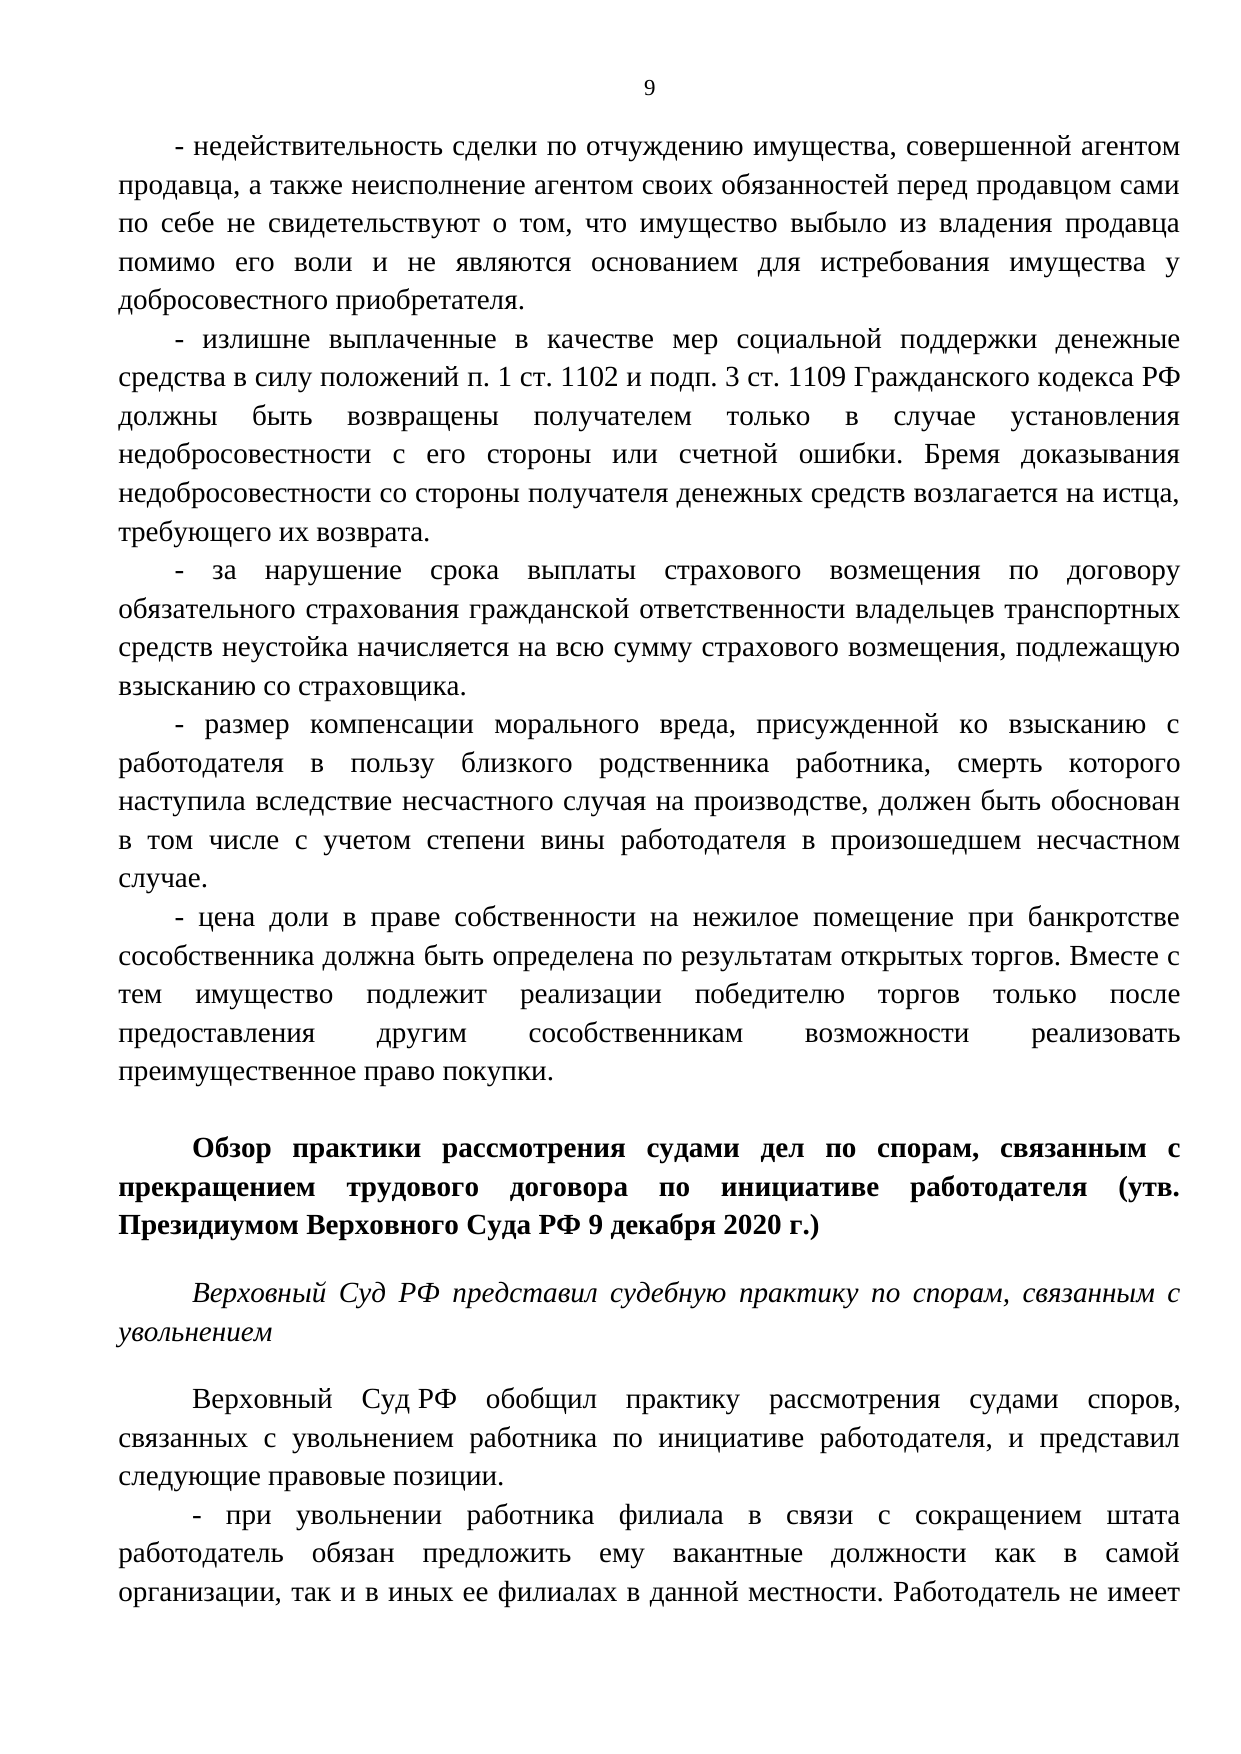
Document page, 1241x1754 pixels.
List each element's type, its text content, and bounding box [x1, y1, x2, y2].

text - за нарушение срока выплаты страхового возмещения по договору обязательного страхования гражданской ответственности владельцев транспортных средств неустойка начисляется на всю сумму страхового возмещения, подлежащую взысканию со страховщика. [118, 552, 1181, 701]
text Верховный Суд РФ представил судебную практику по спорам, связанным с увольнением [118, 1275, 1181, 1347]
text - недействительность сделки по отчуждению имущества, совершенной агентом продавца, а также неисполнение агентом своих обязанностей перед продавцом сами по себе не свидетельствуют о том, что имущество выбыло из владения продавца помимо его воли и не являются основанием для истребования имущества у добросовестного приобретателя. [118, 128, 1181, 316]
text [118, 1497, 1181, 1608]
text - размер компенсации морального вреда, присужденной ко взысканию с работодателя в пользу близкого родственника работника, смерть которого наступила вследствие несчастного случая на производстве, должен быть обоснован в том числе с учетом степени вины работодателя в произошедшем несчастном случае. [118, 706, 1181, 894]
text Обзор практики рассмотрения судами дел по спорам, связанным с прекращением трудового договора по инициативе работодателя (утв. Президиумом Верховного Суда РФ 9 декабря 2020 г.) [118, 1130, 1181, 1241]
text - цена доли в праве собственности на нежилое помещение при банкротстве сособственника должна быть определена по результатам открытых торгов. Вместе с тем имущество подлежит реализации победителю торгов только после предоставления другим сособственникам возможности реализовать преимущественное право покупки. [118, 899, 1181, 1087]
text Верховный Суд РФ обобщил практику рассмотрения судами споров, связанных с увольнением работника по инициативе работодателя, и представил следующие правовые позиции. [118, 1381, 1181, 1492]
text - излишне выплаченные в качестве мер социальной поддержки денежные средства в силу положений п. 1 ст. 1102 и подп. 3 ст. 1109 Гражданского кодекса РФ должны быть возвращены получателем только в случае установления недобросовестности с его стороны или счетной ошибки. Бремя доказывания недобросовестности со стороны получателя денежных средств возлагается на истца, требующего их возврата. [118, 321, 1181, 547]
